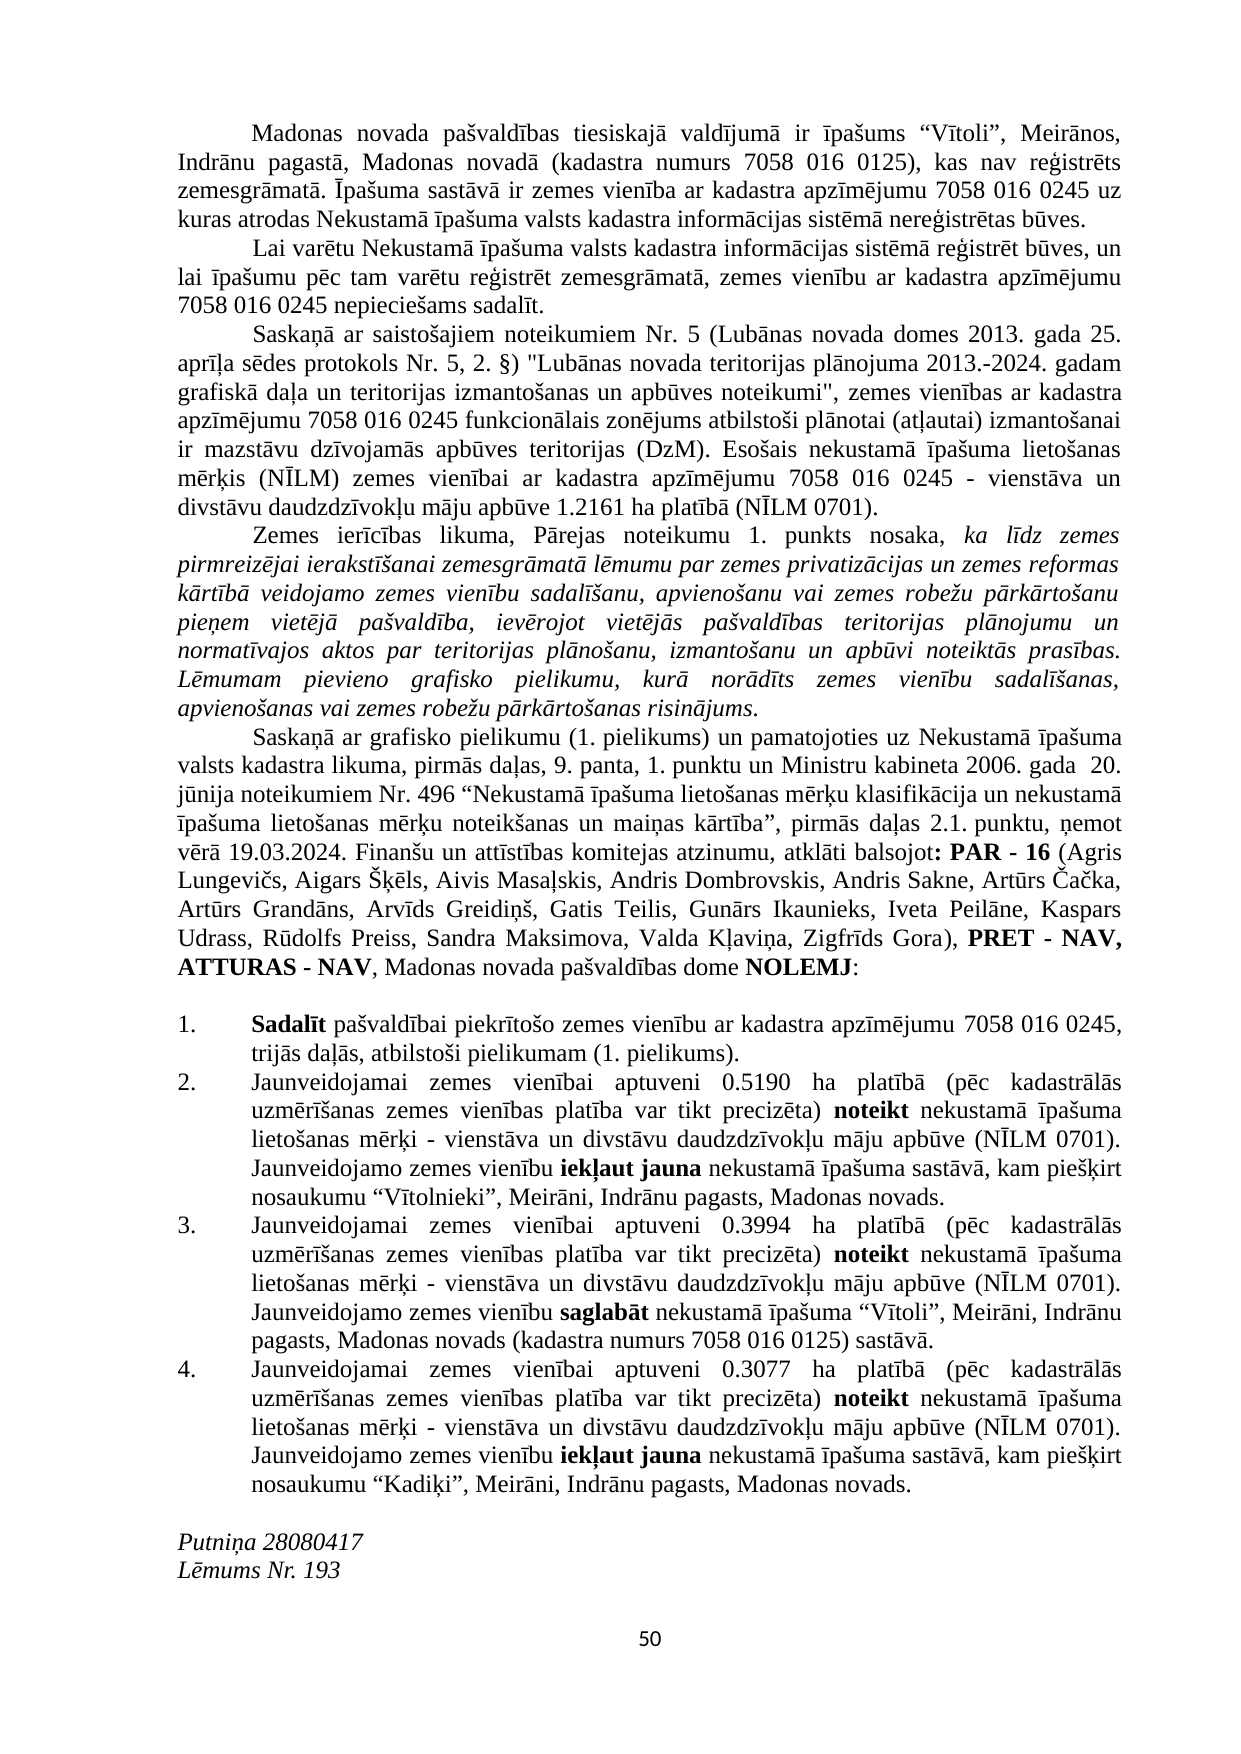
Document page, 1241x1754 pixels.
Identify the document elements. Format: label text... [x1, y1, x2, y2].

text Putniņa 28080417 [177, 1527, 1122, 1556]
text Lēmums Nr. 193 [177, 1556, 1122, 1584]
list Jaunveidojamai zemes vienībai aptuveni 0.3994 ha platībā (pēc kadastrālās uzmērīšanas zemes vienības platība var tikt precizēta) noteikt nekustamā īpašuma lietošanas mērķi - vienstāva un divstāvu daudzdzīvokļu māju apbūve (NĪLM 0701). Jaunveidojamo zemes vienību saglabāt nekustamā īpašuma “Vītoli”, Meirāni, Indrānu pagasts, Madonas novads (kadastra numurs 7058 016 0125) sastāvā. [177, 1211, 1122, 1354]
text Lai varētu Nekustamā īpašuma valsts kadastra informācijas sistēmā reģistrēt būves, un lai īpašumu pēc tam varētu reģistrēt zemesgrāmatā, zemes vienību ar kadastra apzīmējumu 7058 016 0245 nepieciešams sadalīt. [177, 233, 1122, 319]
text Saskaņā ar saistošajiem noteikumiem Nr. 5 (Lubānas novada domes 2013. gada 25. aprīļa sēdes protokols Nr. 5, 2. §) "Lubānas novada teritorijas plānojuma 2013.-2024. gadam grafiskā daļa un teritorijas izmantošanas un apbūves noteikumi", zemes vienības ar kadastra apzīmējumu 7058 016 0245 funkcionālais zonējums atbilstoši plānotai (atļautai) izmantošanai ir mazstāvu dzīvojamās apbūves teritorijas (DzM). Esošais nekustamā īpašuma lietošanas mērķis (NĪLM) zemes vienībai ar kadastra apzīmējumu 7058 016 0245 - vienstāva un divstāvu daudzdzīvokļu māju apbūve 1.2161 ha platībā (NĪLM 0701). [177, 319, 1122, 521]
text Madonas novada pašvaldības tiesiskajā valdījumā ir īpašums “Vītoli”, Meirānos, Indrānu pagastā, Madonas novadā (kadastra numurs 7058 016 0125), kas nav reģistrēts zemesgrāmatā. Īpašuma sastāvā ir zemes vienība ar kadastra apzīmējumu 7058 016 0245 uz kuras atrodas Nekustamā īpašuma valsts kadastra informācijas sistēmā nereģistrētas būves. [177, 118, 1122, 233]
list Sadalīt pašvaldībai piekrītošo zemes vienību ar kadastra apzīmējumu 7058 016 0245, trijās daļās, atbilstoši pielikumam (1. pielikums). [177, 1009, 1122, 1067]
text Zemes ierīcības likuma, Pārejas noteikumu 1. punkts nosaka, ka līdz zemes pirmreizējai ierakstīšanai zemesgrāmatā lēmumu par zemes privatizācijas un zemes reformas kārtībā veidojamo zemes vienību sadalīšanu, apvienošanu vai zemes robežu pārkārtošanu pieņem vietējā pašvaldība, ievērojot vietējās pašvaldības teritorijas plānojumu un normatīvajos aktos par teritorijas plānošanu, izmantošanu un apbūvi noteiktās prasības. Lēmumam pievieno grafisko pielikumu, kurā norādīts zemes vienību sadalīšanas, apvienošanas vai zemes robežu pārkārtošanas risinājums. [177, 521, 1122, 722]
list Jaunveidojamai zemes vienībai aptuveni 0.5190 ha platībā (pēc kadastrālās uzmērīšanas zemes vienības platība var tikt precizēta) noteikt nekustamā īpašuma lietošanas mērķi - vienstāva un divstāvu daudzdzīvokļu māju apbūve (NĪLM 0701). Jaunveidojamo zemes vienību iekļaut jauna nekustamā īpašuma sastāvā, kam piešķirt nosaukumu “Vītolnieki”, Meirāni, Indrānu pagasts, Madonas novads. [177, 1067, 1122, 1211]
text Saskaņā ar grafisko pielikumu (1. pielikums) un pamatojoties uz Nekustamā īpašuma valsts kadastra likuma, pirmās daļas, 9. panta, 1. punktu un Ministru kabineta 2006. gada 20. jūnija noteikumiem Nr. 496 “Nekustamā īpašuma lietošanas mērķu klasifikācija un nekustamā īpašuma lietošanas mērķu noteikšanas un maiņas kārtība”, pirmās daļas 2.1. punktu, ņemot vērā 19.03.2024. Finanšu un attīstības komitejas atzinumu, atklāti balsojot: PAR - 16 (Agris Lungevičs, Aigars Šķēls, Aivis Masaļskis, Andris Dombrovskis, Andris Sakne, Artūrs Čačka, Artūrs Grandāns, Arvīds Greidiņš, Gatis Teilis, Gunārs Ikaunieks, Iveta Peilāne, Kaspars Udrass, Rūdolfs Preiss, Sandra Maksimova, Valda Kļaviņa, Zigfrīds Gora), PRET - NAV, ATTURAS - NAV, Madonas novada pašvaldības dome NOLEMJ: [177, 722, 1122, 981]
list Jaunveidojamai zemes vienībai aptuveni 0.3077 ha platībā (pēc kadastrālās uzmērīšanas zemes vienības platība var tikt precizēta) noteikt nekustamā īpašuma lietošanas mērķi - vienstāva un divstāvu daudzdzīvokļu māju apbūve (NĪLM 0701). Jaunveidojamo zemes vienību iekļaut jauna nekustamā īpašuma sastāvā, kam piešķirt nosaukumu “Kadiķi”, Meirāni, Indrānu pagasts, Madonas novads. [177, 1354, 1122, 1498]
